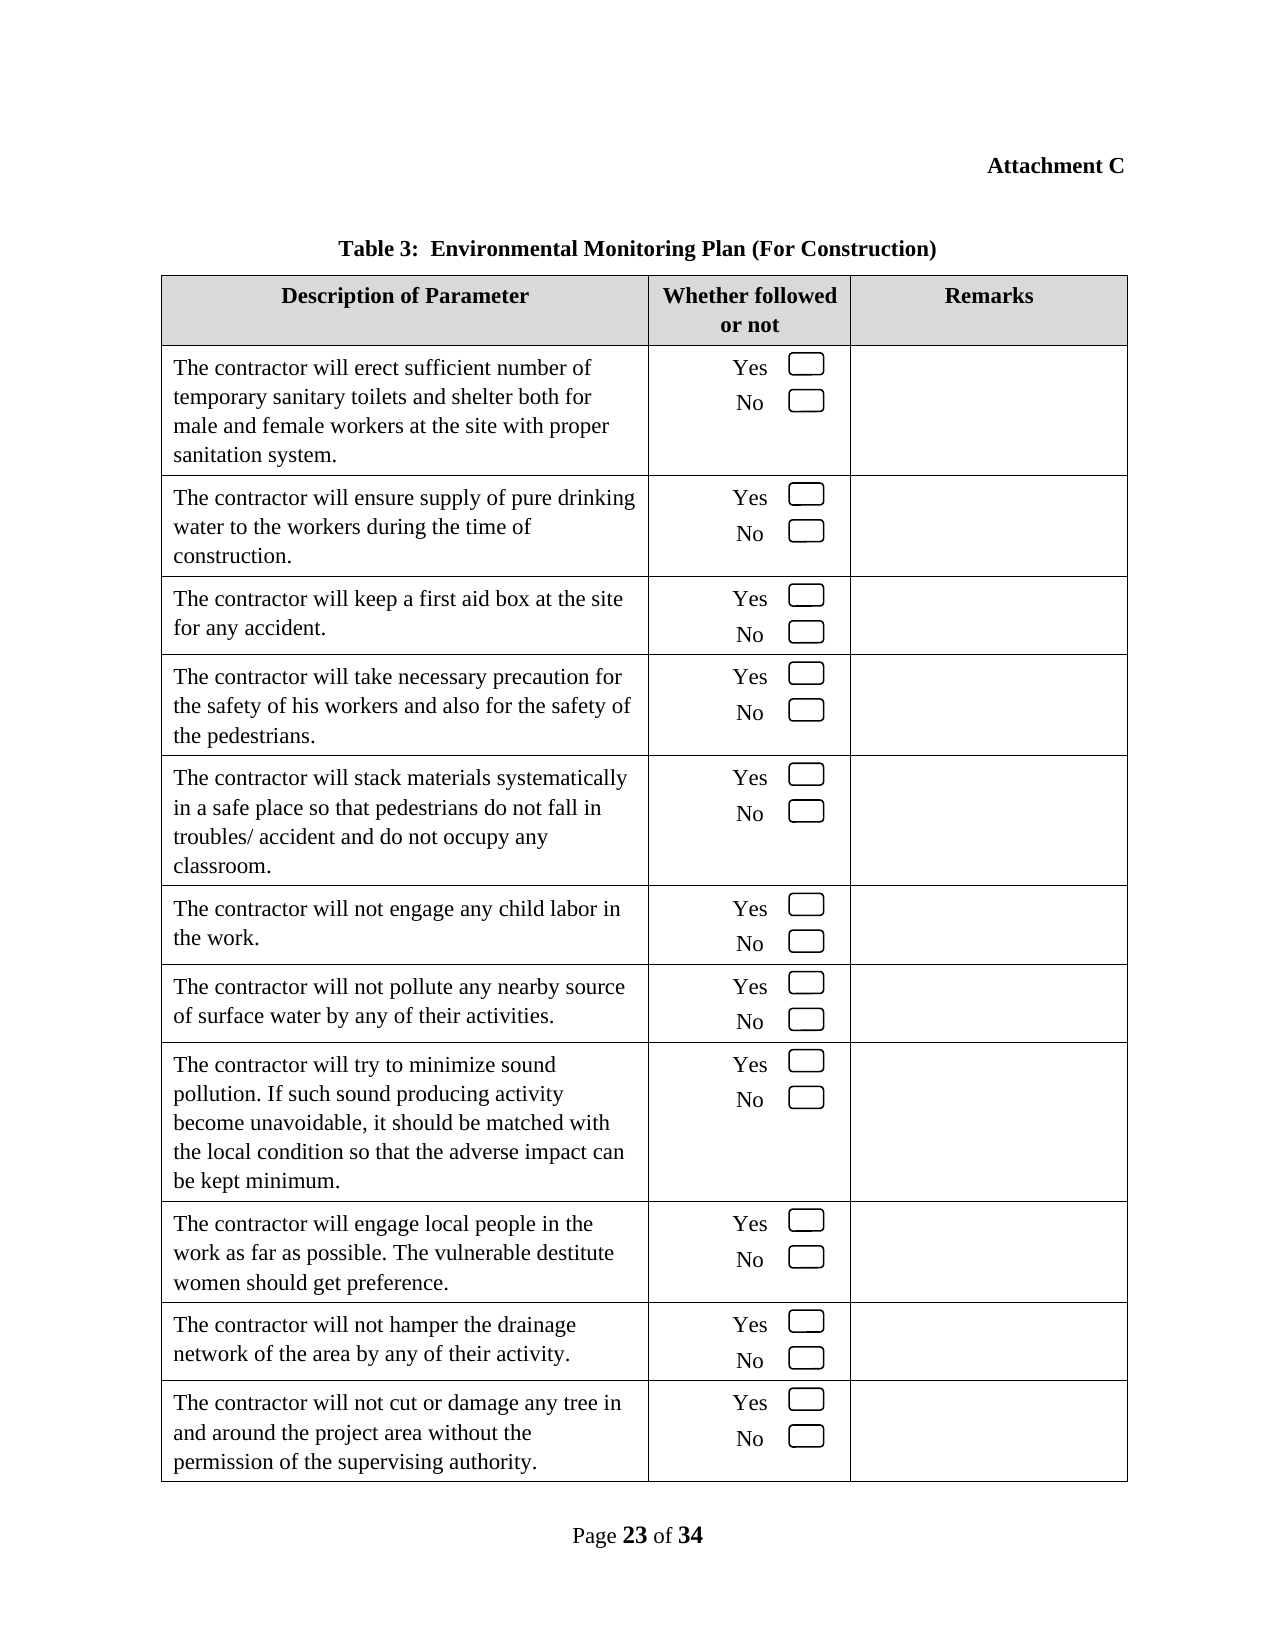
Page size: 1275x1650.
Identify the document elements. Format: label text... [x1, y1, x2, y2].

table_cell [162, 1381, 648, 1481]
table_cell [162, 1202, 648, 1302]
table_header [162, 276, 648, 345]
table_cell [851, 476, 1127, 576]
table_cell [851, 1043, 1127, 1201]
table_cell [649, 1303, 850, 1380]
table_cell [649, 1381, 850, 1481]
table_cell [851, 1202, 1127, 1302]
text Table 3: Environmental Monitoring Plan (For Construction) [150, 233, 1125, 262]
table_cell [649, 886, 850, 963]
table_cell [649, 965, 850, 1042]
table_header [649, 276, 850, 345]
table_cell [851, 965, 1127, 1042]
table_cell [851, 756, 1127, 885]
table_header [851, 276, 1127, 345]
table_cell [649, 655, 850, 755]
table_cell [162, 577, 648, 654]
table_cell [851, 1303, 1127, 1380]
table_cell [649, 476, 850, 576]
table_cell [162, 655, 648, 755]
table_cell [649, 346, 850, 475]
text Attachment C [150, 150, 1125, 179]
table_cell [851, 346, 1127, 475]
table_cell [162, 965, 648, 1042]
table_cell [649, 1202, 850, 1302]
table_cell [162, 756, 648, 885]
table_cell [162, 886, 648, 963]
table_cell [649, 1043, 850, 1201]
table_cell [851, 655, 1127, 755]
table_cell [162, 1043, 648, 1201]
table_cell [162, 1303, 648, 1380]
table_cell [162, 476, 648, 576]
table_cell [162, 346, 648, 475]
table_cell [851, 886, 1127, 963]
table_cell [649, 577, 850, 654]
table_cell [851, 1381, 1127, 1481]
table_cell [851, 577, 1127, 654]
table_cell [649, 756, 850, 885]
